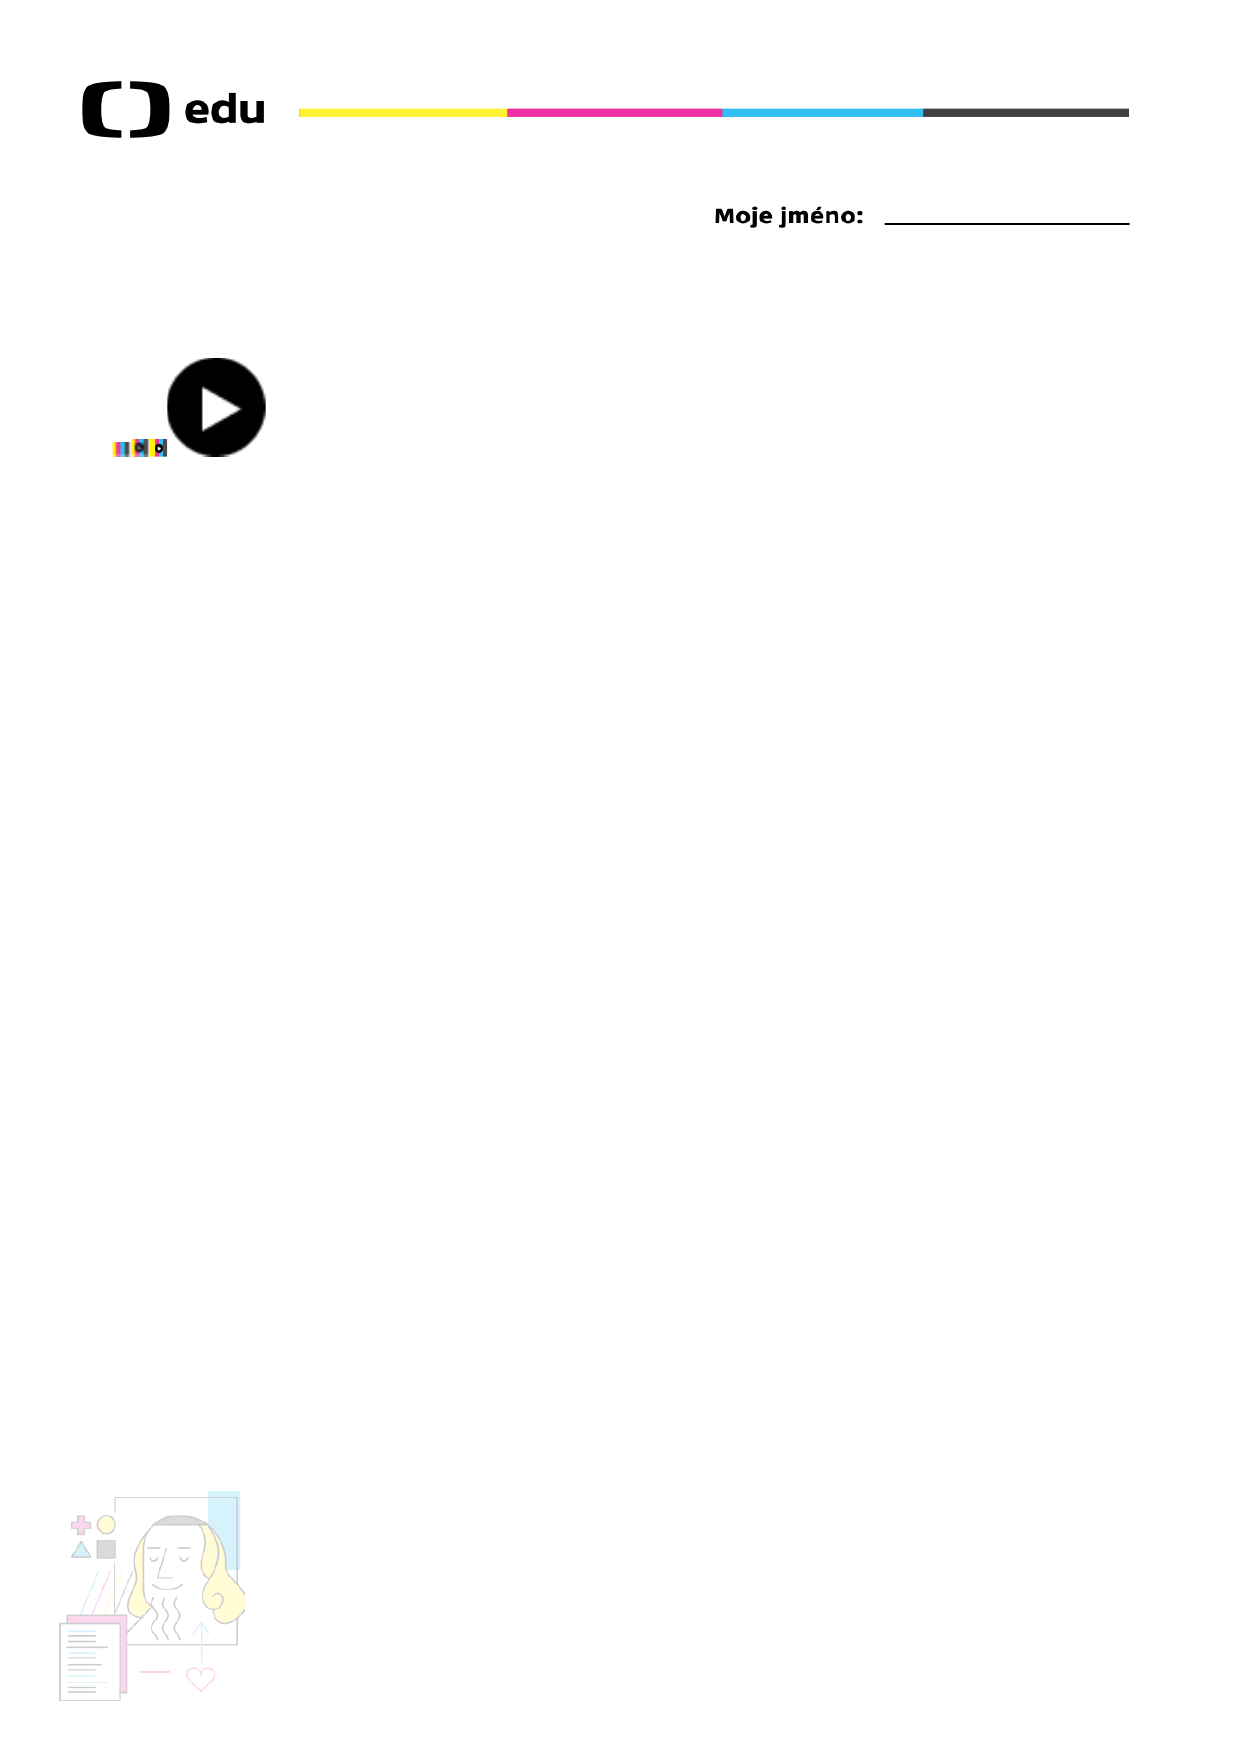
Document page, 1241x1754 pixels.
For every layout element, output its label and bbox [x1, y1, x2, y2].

picture [75, 73, 1141, 240]
picture [112, 358, 266, 457]
picture [58, 1491, 246, 1701]
